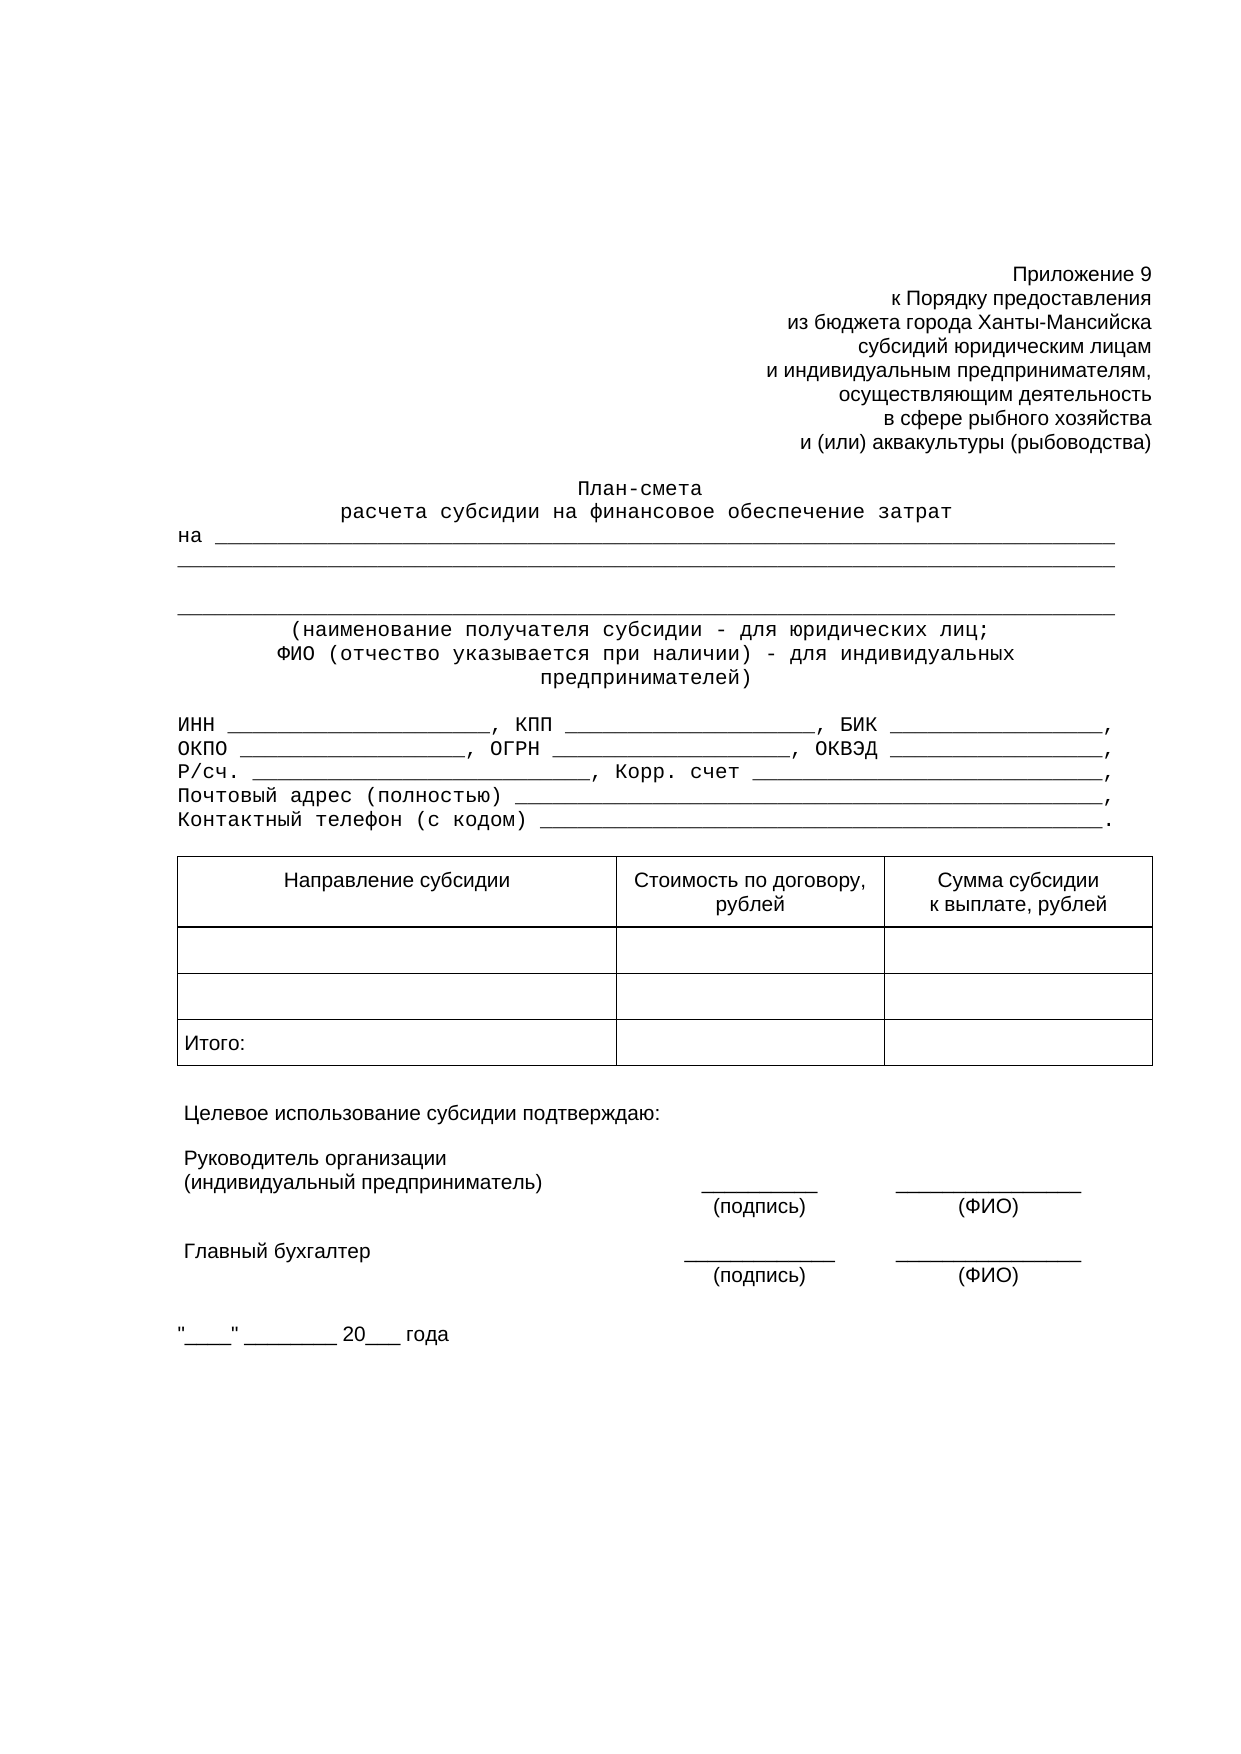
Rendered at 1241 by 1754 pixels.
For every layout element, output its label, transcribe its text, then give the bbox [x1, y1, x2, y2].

text Р/сч. ___________________________, Корр. счет ____________________________, [177, 761, 1152, 785]
text (наименование получателя субсидии - для юридических лиц; [177, 619, 1152, 643]
text субсидий юридическим лицам [177, 334, 1152, 358]
text "____" ________ 20___ года [177, 1322, 1152, 1346]
table_cell ________________ (ФИО) [863, 1135, 1114, 1228]
table_cell _____________ (подпись) [656, 1229, 863, 1298]
text ФИО (отчество указывается при наличии) - для индивидуальных [177, 643, 1152, 667]
table_cell [885, 974, 1152, 1019]
table_header Целевое использование субсидии подтверждаю: [177, 1090, 1114, 1135]
table_cell [178, 974, 616, 1019]
table_cell [617, 1020, 884, 1065]
table_cell [885, 1020, 1152, 1065]
table_header Сумма субсидии к выплате, рублей [885, 857, 1152, 926]
text расчета субсидии на финансовое обеспечение затрат [177, 501, 1152, 525]
table_cell [617, 928, 884, 973]
text ОКПО __________________, ОГРН ___________________, ОКВЭД _________________, [177, 738, 1152, 761]
table_cell [617, 974, 884, 1019]
table_cell ________________ (ФИО) [863, 1229, 1114, 1298]
text в сфере рыбного хозяйства [177, 406, 1152, 429]
text ___________________________________________________________________________ [177, 596, 1152, 619]
text на ________________________________________________________________________ [177, 525, 1152, 548]
text ИНН _____________________, КПП ____________________, БИК _________________, [177, 714, 1152, 738]
text предпринимателей) [177, 667, 1152, 690]
table_cell Итого: [178, 1020, 616, 1065]
table_cell Руководитель организации (индивидуальный предприниматель) [177, 1135, 656, 1228]
text к Порядку предоставления [177, 286, 1152, 310]
table_cell [885, 928, 1152, 973]
text Приложение 9 [177, 262, 1152, 286]
table_header Стоимость по договору, рублей [617, 857, 884, 926]
text из бюджета города Ханты-Мансийска [177, 310, 1152, 334]
text и (или) аквакультуры (рыбоводства) [177, 429, 1152, 453]
table_cell Главный бухгалтер [177, 1229, 656, 1298]
table_cell [178, 928, 616, 973]
text осуществляющим деятельность [177, 382, 1152, 406]
table_header Направление субсидии [178, 857, 616, 926]
text План-смета [177, 477, 1152, 501]
text и индивидуальным предпринимателям, [177, 358, 1152, 382]
text ___________________________________________________________________________ [177, 548, 1152, 572]
table_cell __________ (подпись) [656, 1135, 863, 1228]
text Почтовый адрес (полностью) _______________________________________________, [177, 785, 1152, 808]
text Контактный телефон (с кодом) _____________________________________________. [177, 808, 1152, 832]
